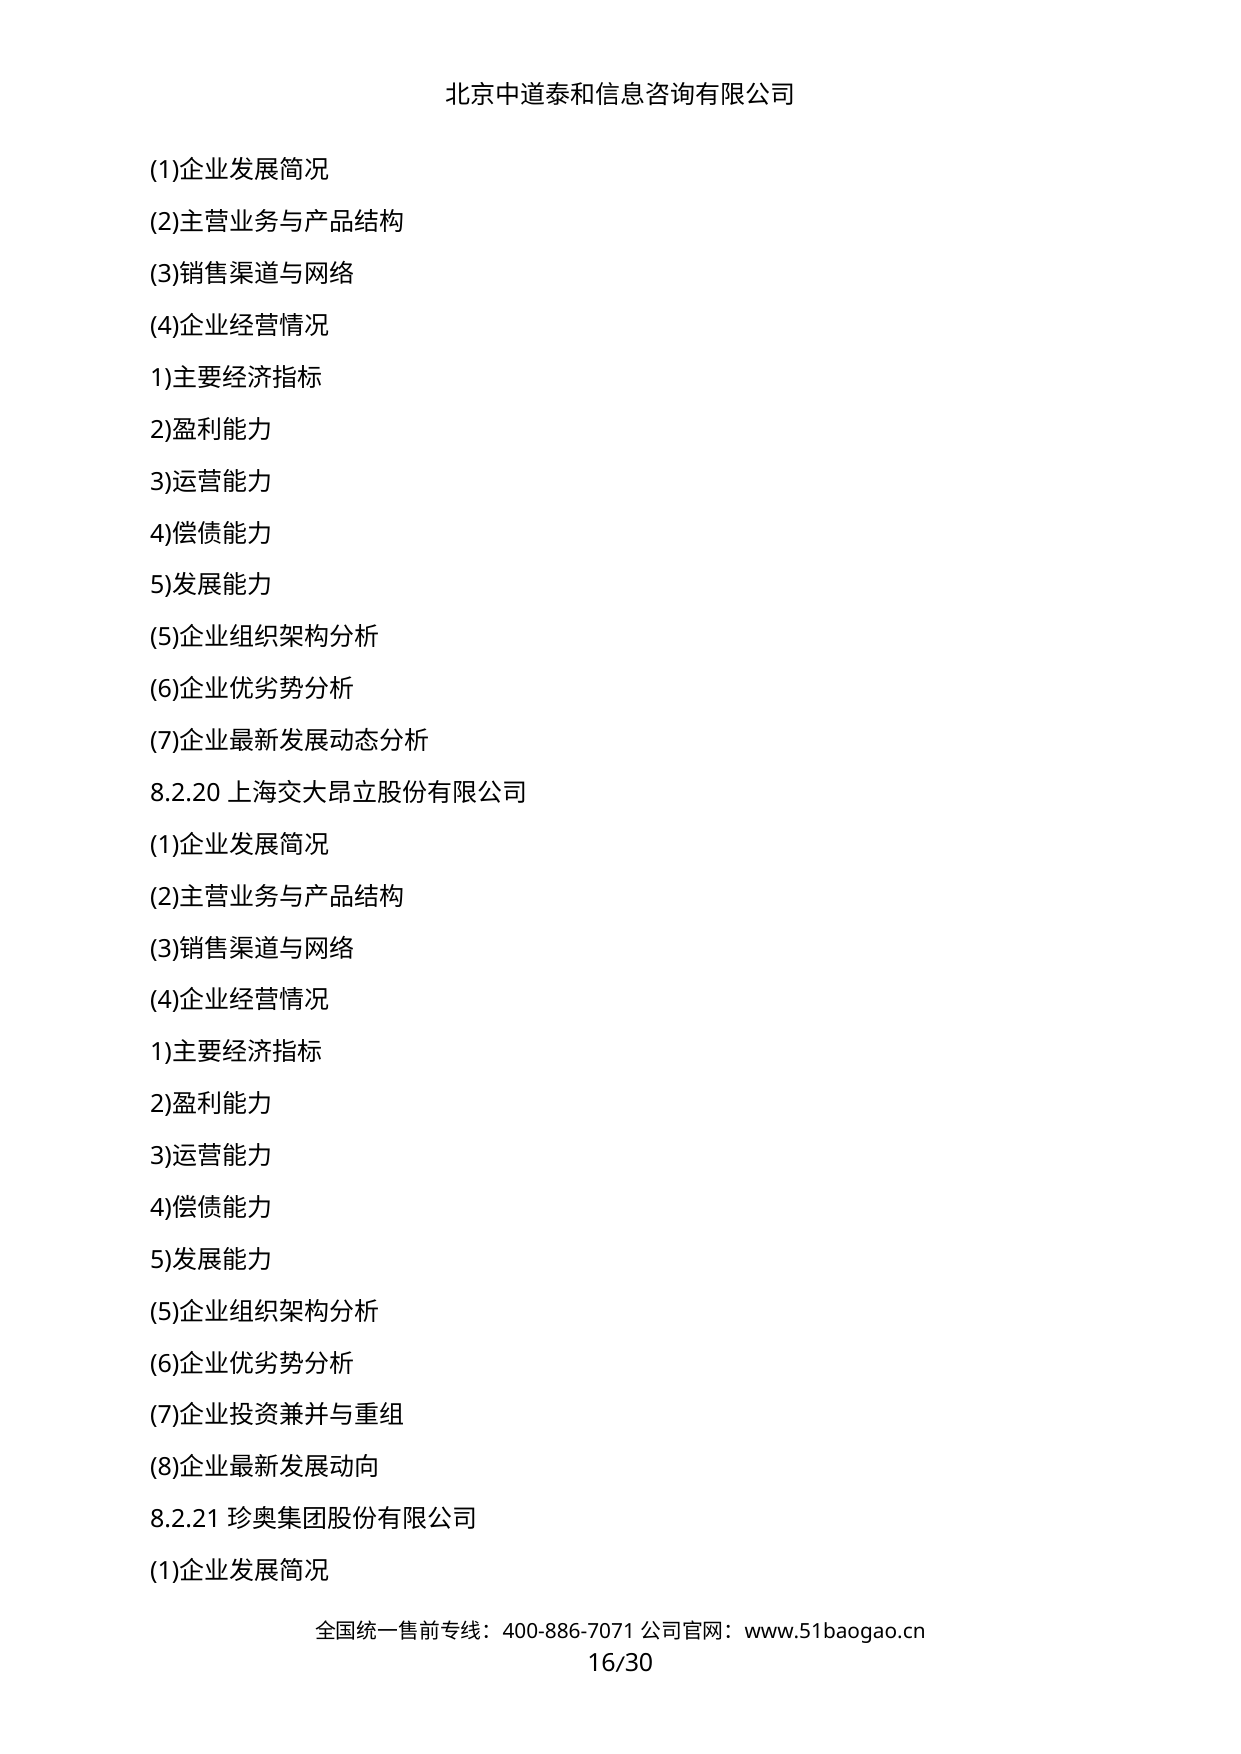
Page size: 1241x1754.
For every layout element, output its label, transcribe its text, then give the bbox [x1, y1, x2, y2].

text (5)企业组织架构分析 [150, 1291, 1090, 1327]
text (6)企业优劣势分析 [150, 1343, 1090, 1379]
text (2)主营业务与产品结构 [150, 202, 1090, 238]
text (4)企业经营情况 [150, 980, 1090, 1016]
text (5)企业组织架构分析 [150, 617, 1090, 653]
text 3)运营能力 [150, 461, 1090, 497]
text (1)企业发展简况 [150, 824, 1090, 861]
text (4)企业经营情况 [150, 306, 1090, 342]
text 4)偿债能力 [150, 513, 1090, 549]
text 8.2.21 珍奥集团股份有限公司 [150, 1499, 1090, 1535]
text 5)发展能力 [150, 565, 1090, 601]
text (1)企业发展简况 [150, 150, 1090, 186]
text (7)企业最新发展动态分析 [150, 721, 1090, 757]
text (3)销售渠道与网络 [150, 254, 1090, 290]
text 4)偿债能力 [150, 1187, 1090, 1224]
text 1)主要经济指标 [150, 357, 1090, 394]
text (3)销售渠道与网络 [150, 928, 1090, 964]
text 2)盈利能力 [150, 409, 1090, 446]
text 3)运营能力 [150, 1136, 1090, 1172]
text (1)企业发展简况 [150, 1551, 1090, 1587]
text 8.2.20 上海交大昂立股份有限公司 [150, 772, 1090, 809]
text (6)企业优劣势分析 [150, 669, 1090, 705]
text 2)盈利能力 [150, 1084, 1090, 1120]
text (2)主营业务与产品结构 [150, 876, 1090, 912]
text (8)企业最新发展动向 [150, 1447, 1090, 1483]
text 5)发展能力 [150, 1239, 1090, 1276]
text (7)企业投资兼并与重组 [150, 1395, 1090, 1431]
text 1)主要经济指标 [150, 1032, 1090, 1068]
